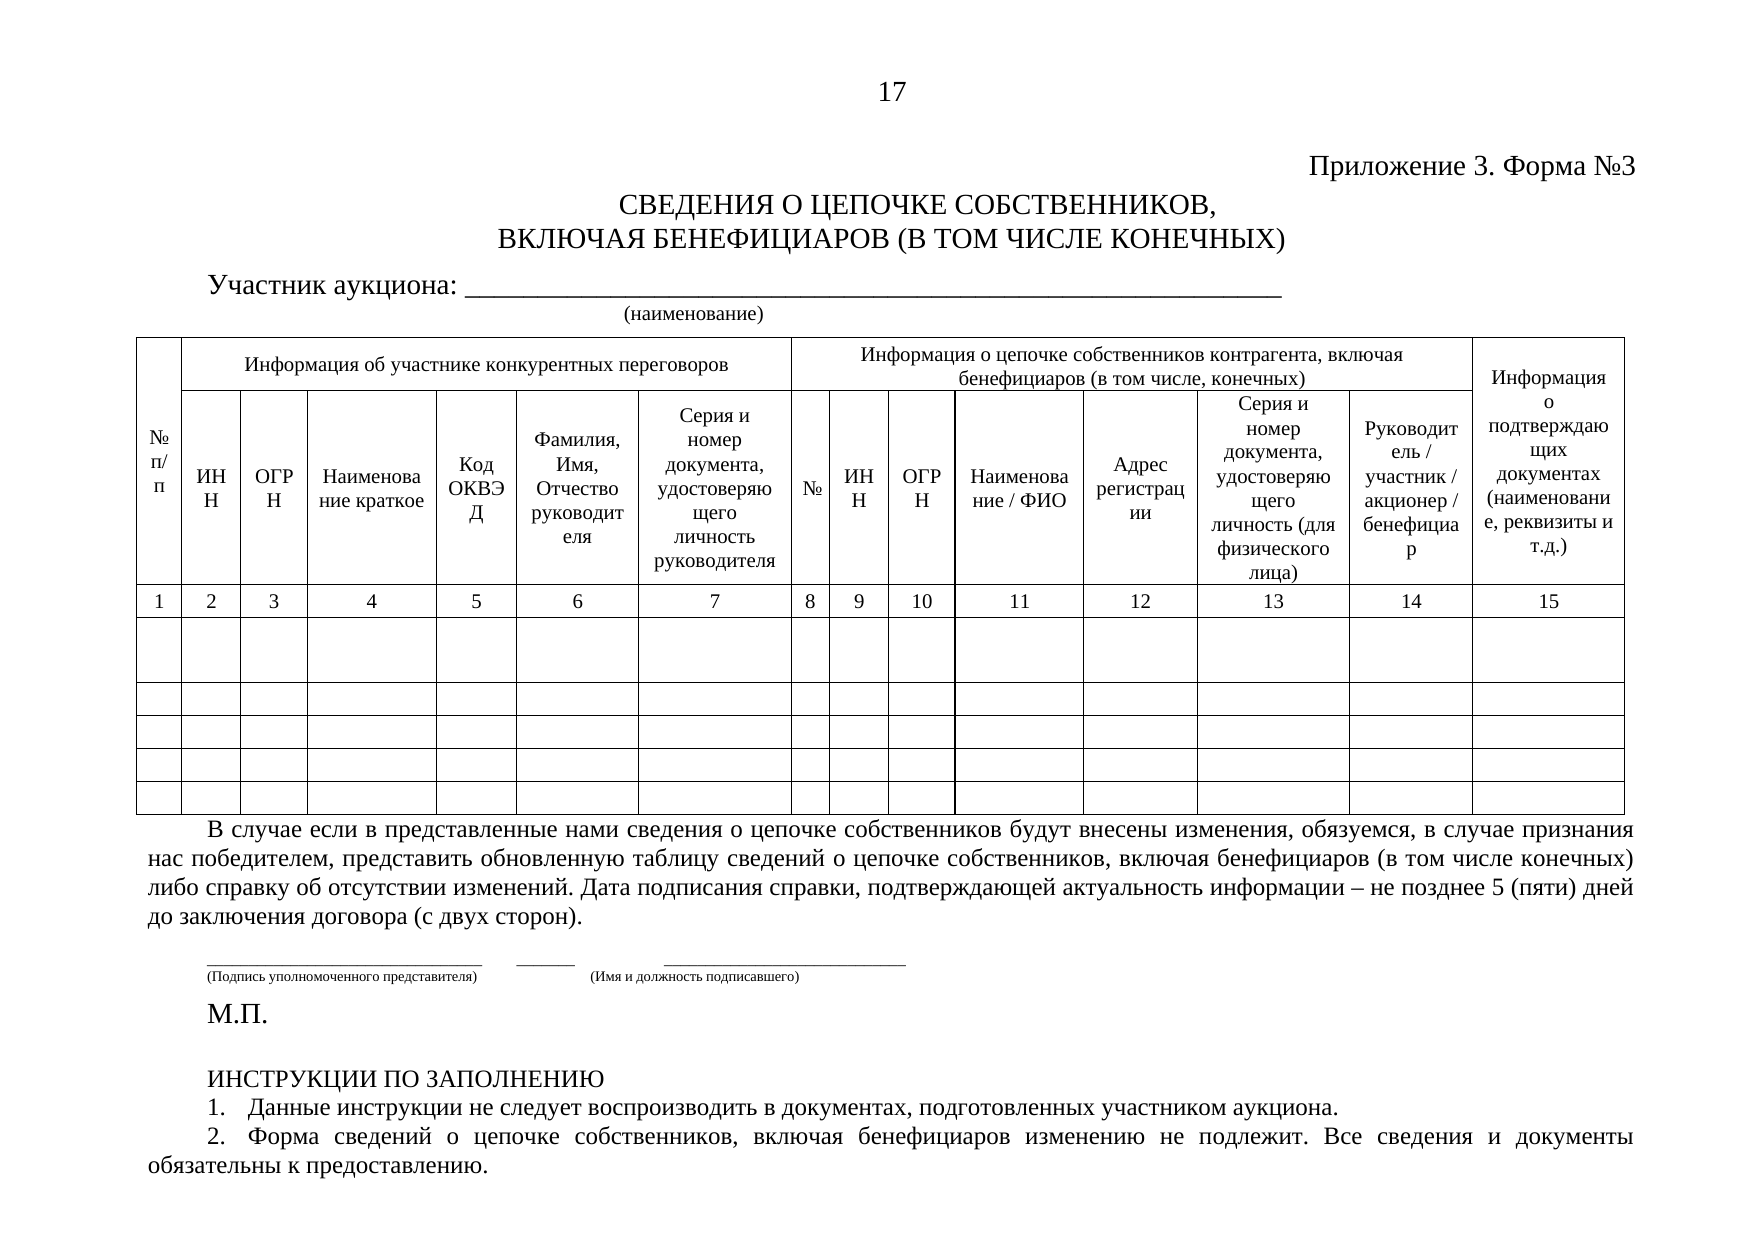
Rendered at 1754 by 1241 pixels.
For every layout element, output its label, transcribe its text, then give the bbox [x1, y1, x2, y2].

table_cell [1473, 716, 1624, 748]
table_cell [182, 749, 240, 781]
table_cell [182, 782, 240, 813]
table_header Информация о цепочке собственников контрагента, включая бенефициаров (в том числе, конечных) [792, 338, 1472, 390]
table_cell [1350, 782, 1472, 813]
table_cell [792, 782, 829, 813]
table_cell [830, 618, 888, 682]
table_cell [437, 749, 516, 781]
table_cell [517, 618, 638, 682]
table_cell [1473, 749, 1624, 781]
table_cell 1 [137, 585, 181, 617]
table_cell [830, 782, 888, 813]
table_cell [639, 782, 791, 813]
table_cell [241, 618, 307, 682]
table_cell [437, 618, 516, 682]
table_cell [517, 749, 638, 781]
table_cell [889, 683, 954, 715]
table_cell Серия и номер документа, удостоверяющего личность руководителя [639, 391, 791, 584]
table_cell ОГРН [889, 391, 954, 584]
subtitle Приложение 3. Форма №3 [148, 148, 1636, 181]
table_cell 15 [1473, 585, 1624, 617]
table_cell [639, 749, 791, 781]
table_cell 5 [437, 585, 516, 617]
table_cell [1084, 782, 1197, 813]
table_cell 3 [241, 585, 307, 617]
table_cell [437, 716, 516, 748]
table_cell ИНН [182, 391, 240, 584]
table_cell [1198, 782, 1349, 813]
table_cell 9 [830, 585, 888, 617]
table_cell [830, 749, 888, 781]
table_cell 14 [1350, 585, 1472, 617]
list Форма сведений о цепочке собственников, включая бенефициаров изменению не подлежит. Все сведения и документы обязательны к предоставлению. [148, 1121, 1636, 1179]
text _________________________________ _______ _____________________________ [148, 949, 1636, 968]
table_cell [308, 749, 436, 781]
table_cell № [792, 391, 829, 584]
table_cell 7 [639, 585, 791, 617]
table_cell ОГРН [241, 391, 307, 584]
table_cell [137, 749, 181, 781]
table_cell Наименование краткое [308, 391, 436, 584]
table_cell [1198, 749, 1349, 781]
table_cell [1084, 618, 1197, 682]
table_cell [1350, 716, 1472, 748]
table_cell [639, 618, 791, 682]
table_cell [182, 618, 240, 682]
text Участник аукциона: ________________________________________________________ [148, 267, 1636, 301]
table_cell [308, 683, 436, 715]
table_cell [241, 782, 307, 813]
text Сведения о цепочке собственников, включая бенефициаров (в том числе конечных) [148, 187, 1636, 254]
table_cell Код ОКВЭД [437, 391, 516, 584]
table_cell [308, 782, 436, 813]
table_cell 10 [889, 585, 954, 617]
table_cell 6 [517, 585, 638, 617]
table_cell Фамилия, Имя, Отчество руководителя [517, 391, 638, 584]
table_cell [1198, 716, 1349, 748]
table_cell [182, 716, 240, 748]
table_cell [241, 749, 307, 781]
table_cell Адрес регистрации [1084, 391, 1197, 584]
table_cell [889, 618, 954, 682]
table_cell [889, 716, 954, 748]
table_cell [308, 716, 436, 748]
table_cell 8 [792, 585, 829, 617]
list Данные инструкции не следует воспроизводить в документах, подготовленных участником аукциона. [148, 1092, 1636, 1121]
table_cell Наименование / ФИО [956, 391, 1083, 584]
table_cell [956, 716, 1083, 748]
table_cell [830, 683, 888, 715]
table_cell [137, 683, 181, 715]
table_cell [1350, 749, 1472, 781]
table_cell [137, 716, 181, 748]
table_cell [956, 618, 1083, 682]
table_header № п/п [137, 338, 181, 584]
table_cell [1084, 683, 1197, 715]
text (наименование) [148, 301, 1636, 325]
table_cell [1198, 618, 1349, 682]
table_cell [137, 618, 181, 682]
text В случае если в представленные нами сведения о цепочке собственников будут внесены изменения, обязуемся, в случае признания нас победителем, представить обновленную таблицу сведений о цепочке собственников, включая бенефициаров (в том числе конечных) либо справку об отсутствии изменений. Дата подписания справки, подтверждающей актуальность информации – не позднее 5 (пяти) дней до заключения договора (с двух сторон). [148, 814, 1636, 929]
table_cell [182, 683, 240, 715]
table_cell [241, 716, 307, 748]
table_cell [1350, 618, 1472, 682]
table_header Информация об участнике конкурентных переговоров [182, 338, 791, 390]
table_cell [792, 749, 829, 781]
table_cell [308, 618, 436, 682]
table_cell [1473, 782, 1624, 813]
table_cell [889, 782, 954, 813]
table_cell [956, 782, 1083, 813]
table_cell [1473, 683, 1624, 715]
table_cell [792, 683, 829, 715]
table_header Информация о подтверждающих документах (наименование, реквизиты и т.д.) [1473, 338, 1624, 584]
table_cell [437, 683, 516, 715]
table_cell [437, 782, 516, 813]
table_cell [517, 683, 638, 715]
text (Подпись уполномоченного представителя) (Имя и должность подписавшего) [148, 968, 1636, 997]
table_cell 12 [1084, 585, 1197, 617]
table_cell [639, 716, 791, 748]
text ИНСТРУКЦИИ ПО ЗАПОЛНЕНИЮ [148, 1064, 1636, 1092]
table_cell [792, 618, 829, 682]
table_cell 2 [182, 585, 240, 617]
table_cell [137, 782, 181, 813]
table_cell [1350, 683, 1472, 715]
table_cell 4 [308, 585, 436, 617]
table_cell Руководитель / участник / акционер / бенефициар [1350, 391, 1472, 584]
table_cell [830, 716, 888, 748]
table_cell [517, 782, 638, 813]
table_cell 11 [956, 585, 1083, 617]
table_cell [792, 716, 829, 748]
table_cell [241, 683, 307, 715]
table_cell [956, 683, 1083, 715]
table_cell Серия и номер документа, удостоверяющего личность (для физического лица) [1198, 391, 1349, 584]
table_cell 13 [1198, 585, 1349, 617]
table_cell [1084, 749, 1197, 781]
table_cell [639, 683, 791, 715]
table_cell [1198, 683, 1349, 715]
text М.П. [148, 997, 1636, 1030]
table_cell [1084, 716, 1197, 748]
table_cell [1473, 618, 1624, 682]
table_cell [517, 716, 638, 748]
table_cell [889, 749, 954, 781]
table_cell [956, 749, 1083, 781]
table_cell ИНН [830, 391, 888, 584]
